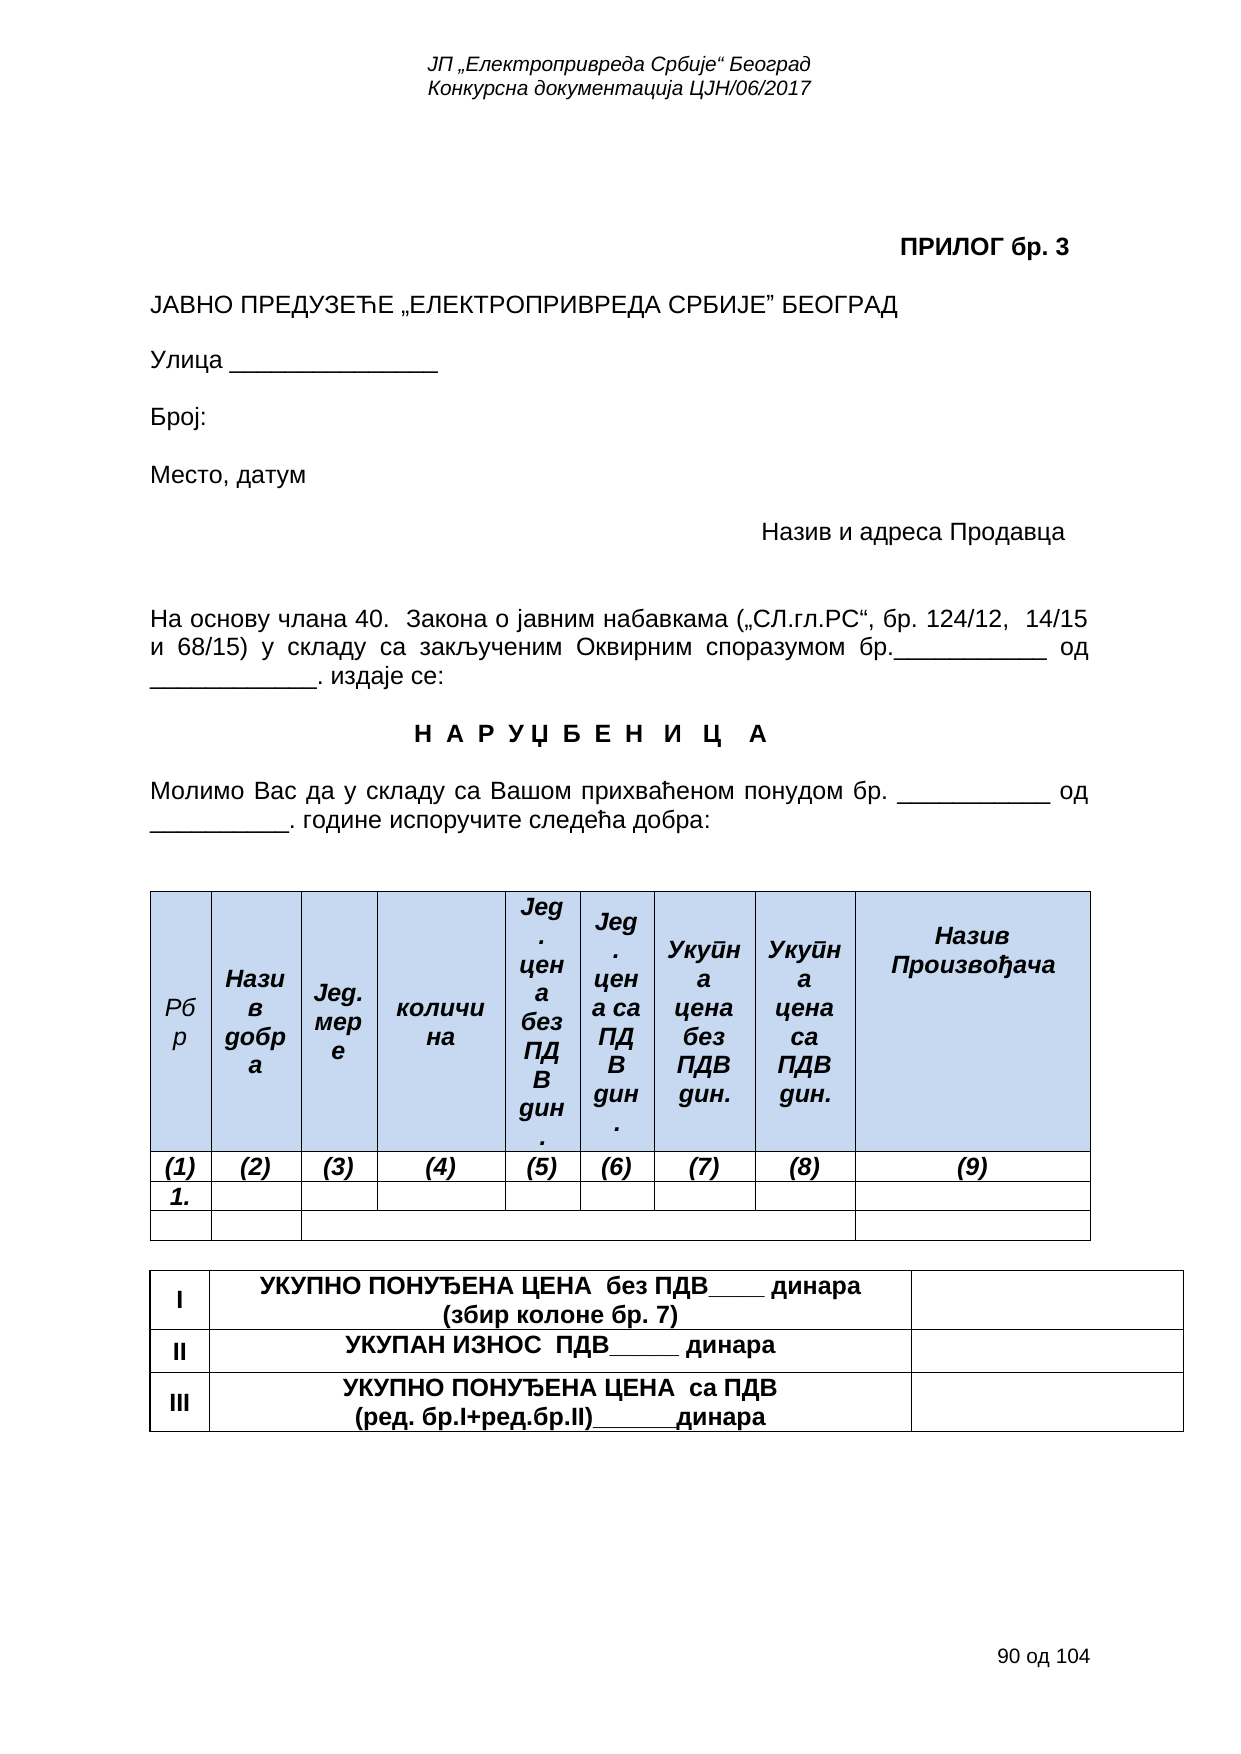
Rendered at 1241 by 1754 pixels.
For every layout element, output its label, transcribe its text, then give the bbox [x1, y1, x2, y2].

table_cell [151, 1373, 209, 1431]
text Молимо Вас да у складу са Вашом прихваћеном понудом бр. ___________ од __________. године испоручите следећа добра: [150, 776, 1090, 833]
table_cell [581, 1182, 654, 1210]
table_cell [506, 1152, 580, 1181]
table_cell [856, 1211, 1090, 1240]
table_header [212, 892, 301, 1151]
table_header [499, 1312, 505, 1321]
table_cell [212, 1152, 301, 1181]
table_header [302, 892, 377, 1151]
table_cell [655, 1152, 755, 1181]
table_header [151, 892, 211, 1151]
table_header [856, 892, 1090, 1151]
text Улица _______________ [150, 345, 1090, 373]
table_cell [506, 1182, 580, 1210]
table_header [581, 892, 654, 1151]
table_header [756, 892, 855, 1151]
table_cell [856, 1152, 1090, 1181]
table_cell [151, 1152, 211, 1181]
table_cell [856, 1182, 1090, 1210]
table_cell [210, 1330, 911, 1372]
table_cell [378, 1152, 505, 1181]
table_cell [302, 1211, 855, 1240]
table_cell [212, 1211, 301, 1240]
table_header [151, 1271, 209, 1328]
text Н А Р У Џ Б Е Н И Ц А [150, 718, 1090, 747]
text ПРИЛОГ бр. 3 [150, 232, 1090, 261]
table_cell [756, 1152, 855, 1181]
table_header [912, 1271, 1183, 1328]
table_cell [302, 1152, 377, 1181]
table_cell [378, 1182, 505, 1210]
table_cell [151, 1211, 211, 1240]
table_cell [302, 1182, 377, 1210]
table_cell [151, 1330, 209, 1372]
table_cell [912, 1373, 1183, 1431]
text Назив и адреса Продавца [150, 517, 1090, 546]
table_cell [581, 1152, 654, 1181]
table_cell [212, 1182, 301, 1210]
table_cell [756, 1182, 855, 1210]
text ЈАВНО ПРЕДУЗЕЋЕ „ЕЛЕКТРОПРИВРЕДА СРБИЈЕˮ БЕОГРАД [150, 290, 1090, 318]
text На основу члана 40. Закона о јавним набавкама („СЛ.гл.РС“, бр. 124/12, 14/15 и 68/15) у складу са закљученим Оквирним споразумом бр.___________ од ____________. издаје се: [150, 603, 1090, 690]
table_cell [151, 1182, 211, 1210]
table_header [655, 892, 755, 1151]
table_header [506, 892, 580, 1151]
text Место, датум [150, 460, 1090, 488]
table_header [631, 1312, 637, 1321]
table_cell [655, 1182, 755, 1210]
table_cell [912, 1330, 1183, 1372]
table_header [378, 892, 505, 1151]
text Број: [150, 402, 1090, 431]
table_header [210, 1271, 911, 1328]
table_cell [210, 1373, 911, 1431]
